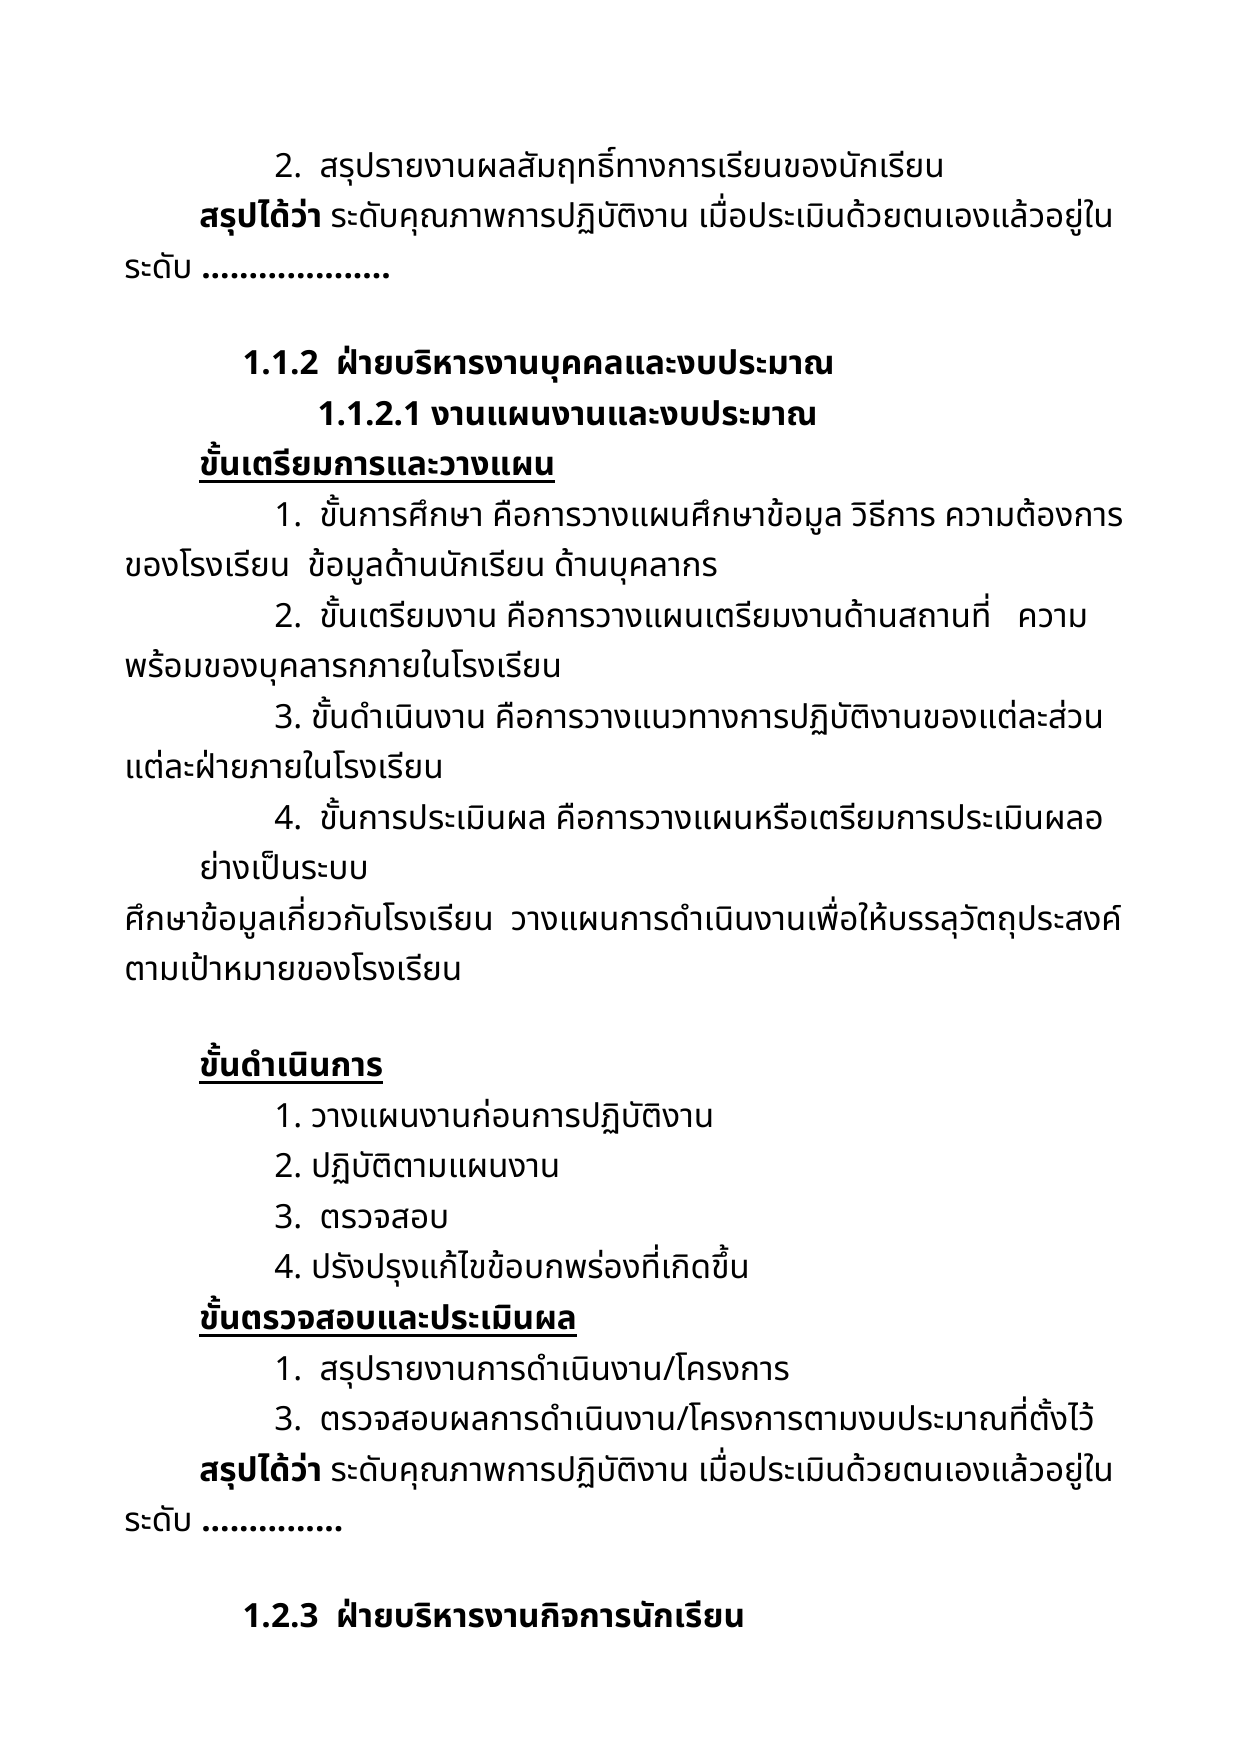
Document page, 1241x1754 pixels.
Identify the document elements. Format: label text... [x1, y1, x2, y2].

text สรุปได้ว่า ระดับคุณภาพการปฏิบัติงาน เมื่อประเมินด้วยตนเองแล้วอยู่ในระดับ ............... [124, 1446, 1134, 1547]
text ขั้นเตรียมการและวางแผน [124, 440, 1134, 491]
text 2. ขั้นเตรียมงาน คือการวางแผนเตรียมงานด้านสถานที่ ความพร้อมของบุคลารกภายในโรงเรียน [124, 592, 1134, 693]
text 1.2.3 ฝ่ายบริหารงานกิจการนักเรียน [199, 1592, 1134, 1643]
text 4. ขั้นการประเมินผล คือการวางแผนหรือเตรียมการประเมินผลอย่างเป็นระบบ [199, 794, 1134, 895]
text 3. ขั้นดำเนินงาน คือการวางแนวทางการปฏิบัติงานของแต่ละส่วนแต่ละฝ่ายภายในโรงเรียน [124, 693, 1134, 794]
text 1.1.2 ฝ่ายบริหารงานบุคคลและงบประมาณ [199, 339, 1134, 389]
text 1. ขั้นการศึกษา คือการวางแผนศึกษาข้อมูล วิธีการ ความต้องการของโรงเรียน ข้อมูลด้านนักเรียน ด้านบุคลากร [124, 491, 1134, 592]
text 1. วางแผนงานก่อนการปฏิบัติงาน [124, 1091, 1134, 1142]
text ขั้นดำเนินการ [124, 1041, 1134, 1091]
text 1.1.2.1 งานแผนงานและงบประมาณ [274, 389, 1134, 440]
text ขั้นตรวจสอบและประเมินผล [124, 1294, 1134, 1344]
text 2. ปฏิบัติตามแผนงาน [199, 1142, 1134, 1193]
text 2. สรุปรายงานผลสัมฤทธิ์ทางการเรียนของนักเรียน [124, 142, 1134, 192]
text 1. สรุปรายงานการดำเนินงาน/โครงการ [124, 1344, 1134, 1395]
text 3. ตรวจสอบผลการดำเนินงาน/โครงการตามงบประมาณที่ตั้งไว้ [124, 1395, 1134, 1446]
text 3. ตรวจสอบ [199, 1193, 1134, 1243]
text สรุปได้ว่า ระดับคุณภาพการปฏิบัติงาน เมื่อประเมินด้วยตนเองแล้วอยู่ในระดับ .................... [124, 192, 1134, 293]
text ศึกษาข้อมูลเกี่ยวกับโรงเรียน วางแผนการดำเนินงานเพื่อให้บรรลุวัตถุประสงค์ตามเป้าหมายของโรงเรียน [124, 895, 1134, 996]
text 4. ปรังปรุงแก้ไขข้อบกพร่องที่เกิดขึ้น [199, 1243, 1134, 1294]
